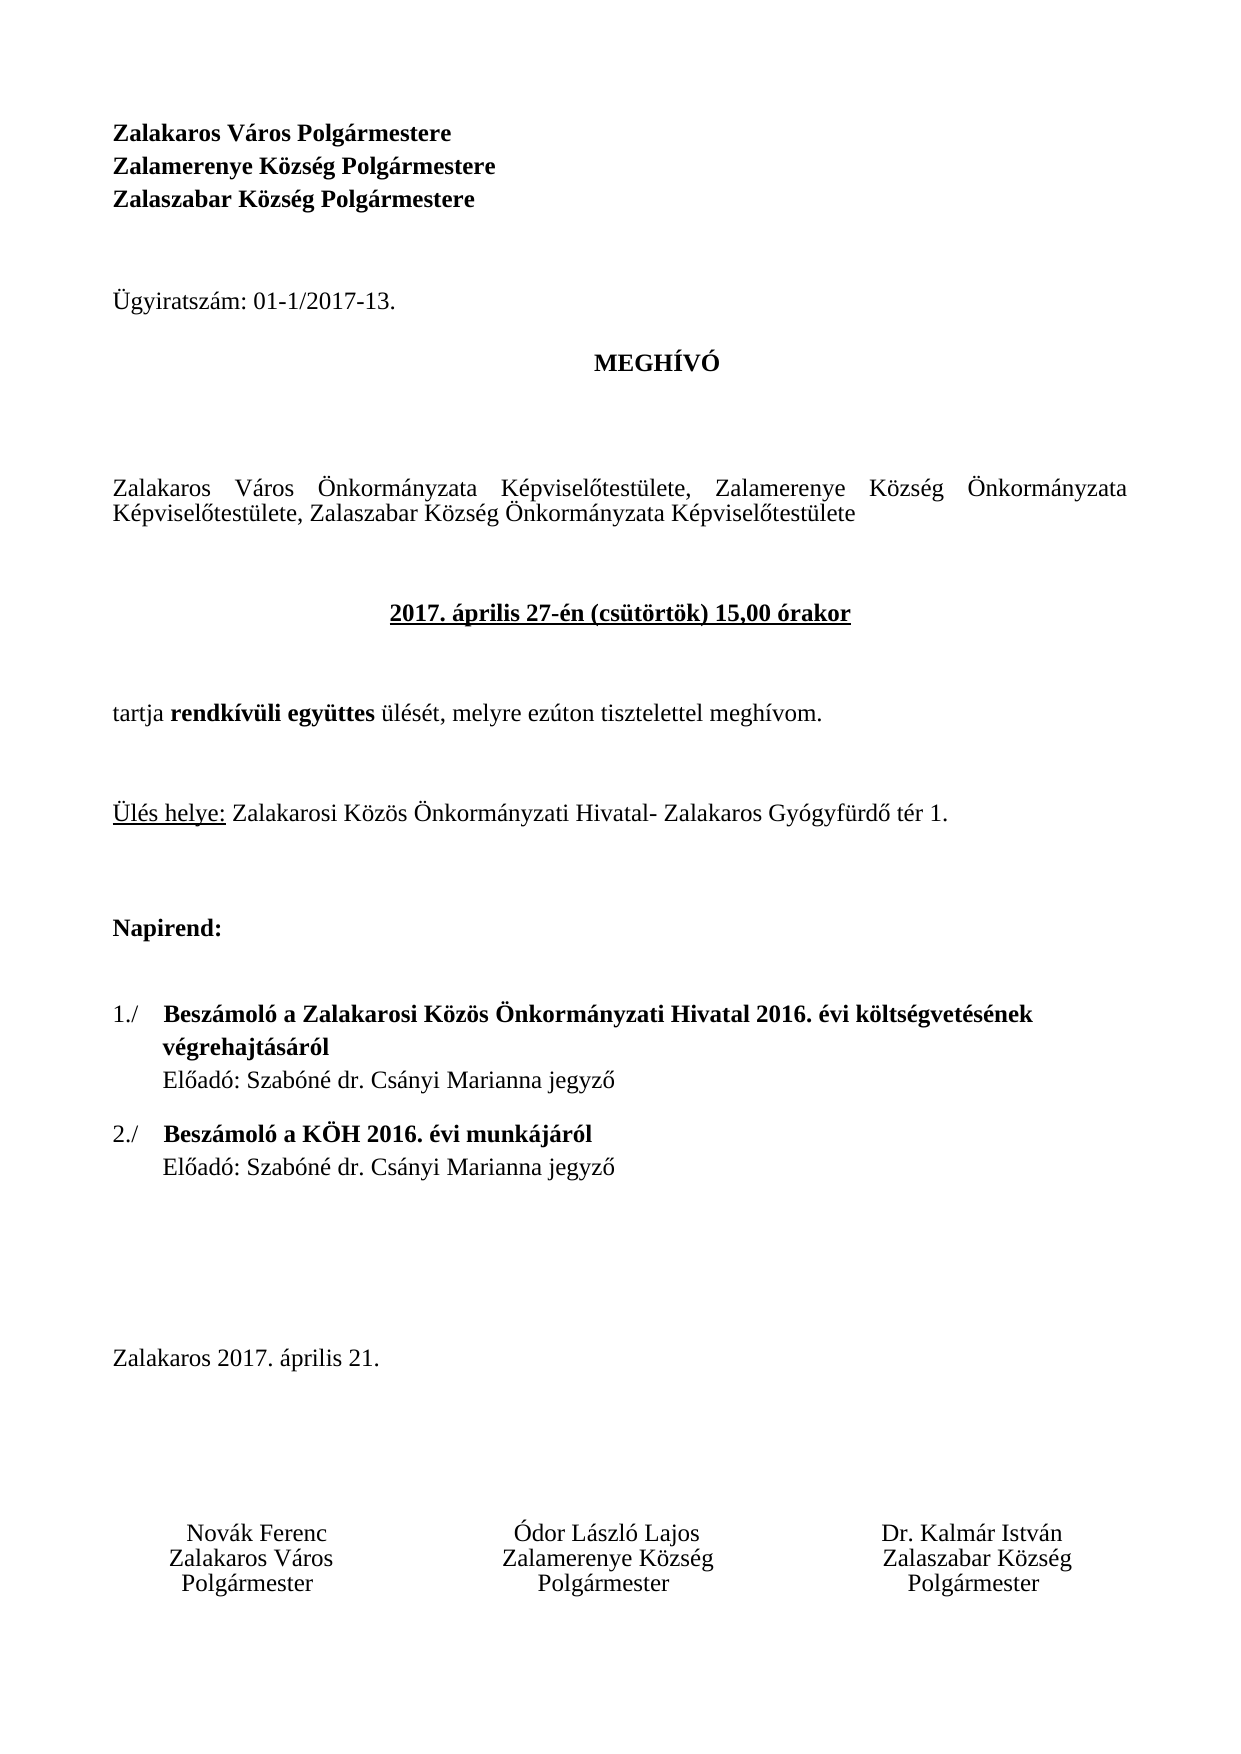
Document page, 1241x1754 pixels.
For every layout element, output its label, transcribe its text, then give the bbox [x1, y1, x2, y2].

text Polgármester Polgármester Polgármester [112, 1571, 1128, 1596]
text Ügyiratszám: 01-1/2017-13. [112, 286, 1128, 314]
text Zalakaros 2017. április 21. [112, 1346, 1128, 1371]
text Novák Ferenc Ódor László Lajos Dr. Kalmár István [112, 1521, 1128, 1546]
text Ülés helye: Zalakarosi Közös Önkormányzati Hivatal- Zalakaros Gyógyfürdő tér 1. [112, 802, 1128, 827]
list Napirend: [112, 913, 1128, 942]
text Zalamerenye Község Polgármestere [112, 151, 1128, 180]
text Zalakaros Város Önkormányzata Képviselőtestülete, Zalamerenye Község Önkormányzata Képviselőtestülete, Zalaszabar Község Önkormányzata Képviselőtestülete [112, 477, 1128, 527]
text 2./ Beszámoló a KÖH 2016. évi munkájáról Előadó: Szabóné dr. Csányi Marianna jegyző [112, 1119, 1128, 1217]
text 2017. április 27-én (csütörtök) 15,00 órakor [112, 602, 1128, 627]
text MEGHÍVÓ [112, 352, 1128, 377]
text 1./ Beszámoló a Zalakarosi Közös Önkormányzati Hivatal 2016. évi költségvetésének végrehajtásáról Előadó: Szabóné dr. Csányi Marianna jegyző [112, 999, 1128, 1094]
text Zalakaros Város Zalamerenye Község Zalaszabar Község [112, 1546, 1128, 1571]
text Zalakaros Város Polgármestere [112, 118, 1128, 147]
text tartja rendkívüli együttes ülését, melyre ezúton tisztelettel meghívom. [112, 702, 1128, 727]
text Zalaszabar Község Polgármestere [112, 184, 1128, 213]
